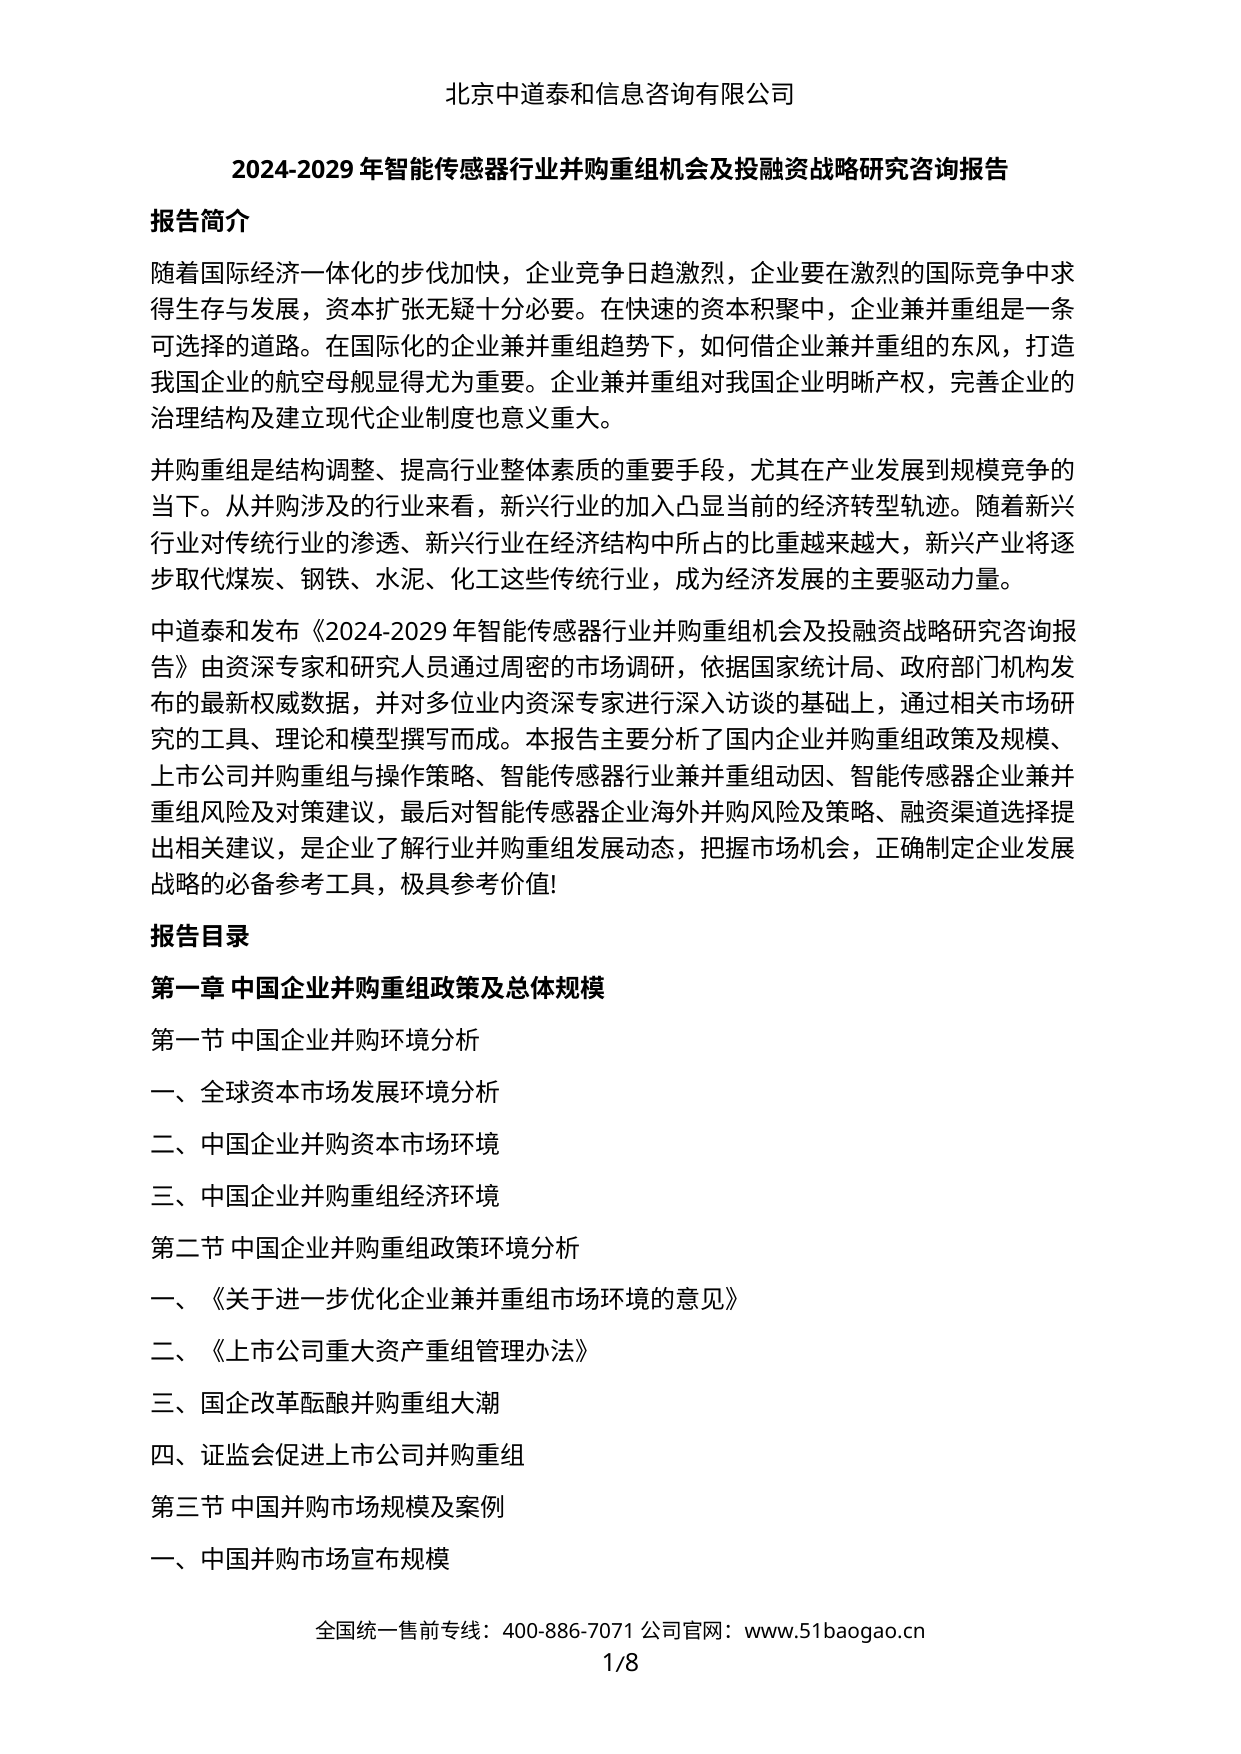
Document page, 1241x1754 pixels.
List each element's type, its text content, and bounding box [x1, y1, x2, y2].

text 中道泰和发布《2024-2029年智能传感器行业并购重组机会及投融资战略研究咨询报告》由资深专家和研究人员通过周密的市场调研，依据国家统计局、政府部门机构发布的最新权威数据，并对多位业内资深专家进行深入访谈的基础上，通过相关市场研究的工具、理论和模型撰写而成。本报告主要分析了国内企业并购重组政策及规模、上市公司并购重组与操作策略、智能传感器行业兼并重组动因、智能传感器企业兼并重组风险及对策建议，最后对智能传感器企业海外并购风险及策略、融资渠道选择提出相关建议，是企业了解行业并购重组发展动态，把握市场机会，正确制定企业发展战略的必备参考工具，极具参考价值! [150, 611, 1090, 901]
text 二、《上市公司重大资产重组管理办法》 [150, 1332, 1090, 1368]
text 随着国际经济一体化的步伐加快，企业竞争日趋激烈，企业要在激烈的国际竞争中求得生存与发展，资本扩张无疑十分必要。在快速的资本积聚中，企业兼并重组是一条可选择的道路。在国际化的企业兼并重组趋势下，如何借企业兼并重组的东风，打造我国企业的航空母舰显得尤为重要。企业兼并重组对我国企业明晰产权，完善企业的治理结构及建立现代企业制度也意义重大。 [150, 254, 1090, 435]
text 第三节 中国并购市场规模及案例 [150, 1487, 1090, 1524]
text 一、中国并购市场宣布规模 [150, 1539, 1090, 1576]
text 第一章 中国企业并购重组政策及总体规模 [150, 969, 1090, 1005]
text 一、全球资本市场发展环境分析 [150, 1072, 1090, 1109]
text 报告简介 [150, 202, 1090, 238]
text 报告目录 [150, 917, 1090, 953]
text 并购重组是结构调整、提高行业整体素质的重要手段，尤其在产业发展到规模竞争的当下。从并购涉及的行业来看，新兴行业的加入凸显当前的经济转型轨迹。随着新兴行业对传统行业的渗透、新兴行业在经济结构中所占的比重越来越大，新兴产业将逐步取代煤炭、钢铁、水泥、化工这些传统行业，成为经济发展的主要驱动力量。 [150, 451, 1090, 596]
text 二、中国企业并购资本市场环境 [150, 1124, 1090, 1161]
text 第二节 中国企业并购重组政策环境分析 [150, 1228, 1090, 1264]
text 三、中国企业并购重组经济环境 [150, 1176, 1090, 1212]
text 三、国企改革酝酿并购重组大潮 [150, 1384, 1090, 1420]
text 第一节 中国企业并购环境分析 [150, 1021, 1090, 1057]
text 2024-2029年智能传感器行业并购重组机会及投融资战略研究咨询报告 [150, 150, 1090, 186]
text 四、证监会促进上市公司并购重组 [150, 1436, 1090, 1472]
text 一、《关于进一步优化企业兼并重组市场环境的意见》 [150, 1280, 1090, 1316]
